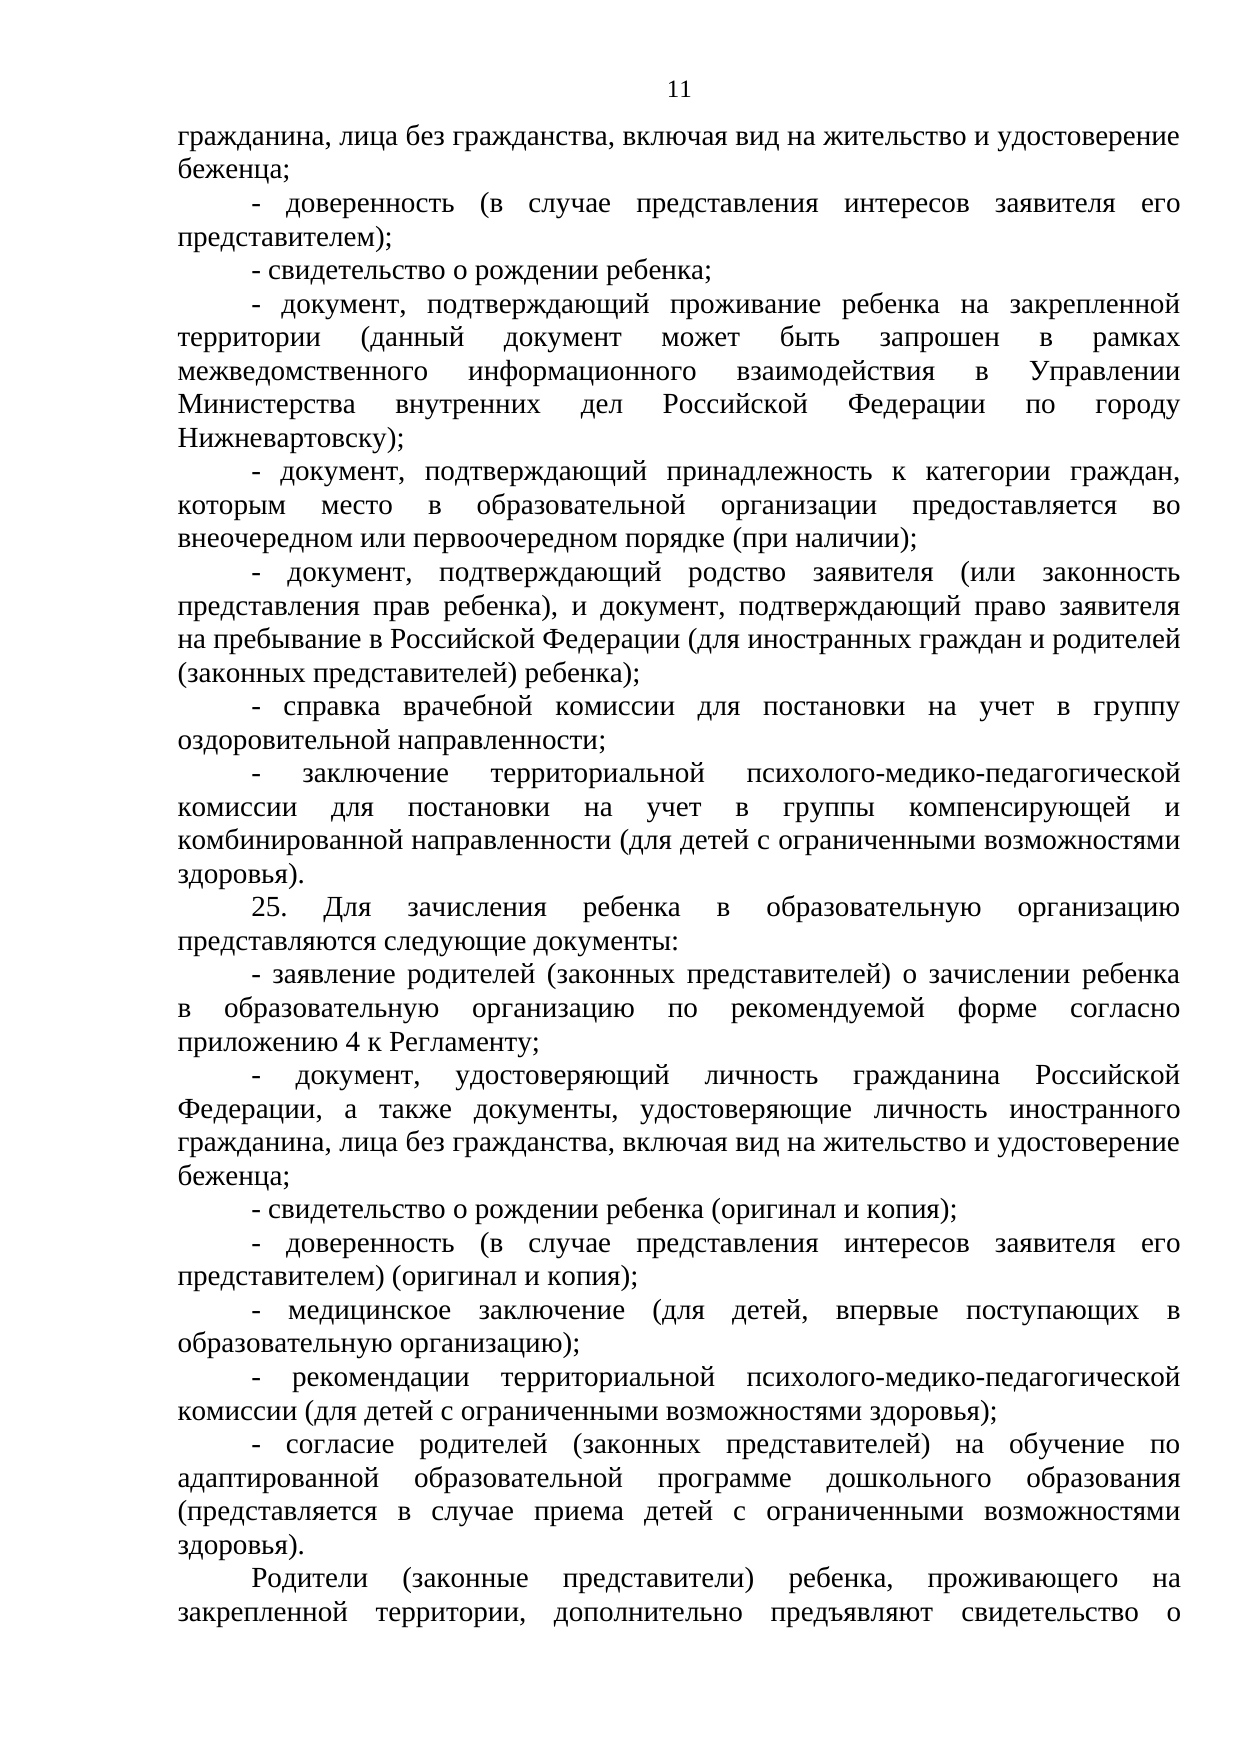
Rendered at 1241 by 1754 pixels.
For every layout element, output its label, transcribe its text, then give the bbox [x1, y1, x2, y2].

text - заключение территориальной психолого-медико-педагогической комиссии для постановки на учет в группы компенсирующей и комбинированной направленности (для детей с ограниченными возможностями здоровья). [177, 755, 1181, 889]
text - свидетельство о рождении ребенка; [177, 252, 1181, 286]
text - согласие родителей (законных представителей) на обучение по адаптированной образовательной программе дошкольного образования (представляется в случае приема детей с ограниченными возможностями здоровья). [177, 1426, 1181, 1560]
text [177, 1560, 1181, 1627]
text - документ, подтверждающий проживание ребенка на закрепленной территории (данный документ может быть запрошен в рамках межведомственного информационного взаимодействия в Управлении Министерства внутренних дел Российской Федерации по городу Нижневартовску); [177, 286, 1181, 453]
text - документ, подтверждающий принадлежность к категории граждан, которым место в образовательной организации предоставляется во внеочередном или первоочередном порядке (при наличии); [177, 453, 1181, 554]
text - доверенность (в случае представления интересов заявителя его представителем) (оригинал и копия); [177, 1225, 1181, 1292]
text - документ, подтверждающий родство заявителя (или законность представления прав ребенка), и документ, подтверждающий право заявителя на пребывание в Российской Федерации (для иностранных граждан и родителей (законных представителей) ребенка); [177, 554, 1181, 688]
text 25. Для зачисления ребенка в образовательную организацию представляются следующие документы: [177, 889, 1181, 957]
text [177, 118, 1181, 185]
text - заявление родителей (законных представителей) о зачислении ребенка в образовательную организацию по рекомендуемой форме согласно приложению 4 к Регламенту; [177, 957, 1181, 1057]
text - рекомендации территориальной психолого-медико-педагогической комиссии (для детей с ограниченными возможностями здоровья); [177, 1359, 1181, 1426]
text - доверенность (в случае представления интересов заявителя его представителем); [177, 185, 1181, 252]
text - справка врачебной комиссии для постановки на учет в группу оздоровительной направленности; [177, 688, 1181, 755]
text - медицинское заключение (для детей, впервые поступающих в образовательную организацию); [177, 1292, 1181, 1359]
text - свидетельство о рождении ребенка (оригинал и копия); [177, 1191, 1181, 1225]
